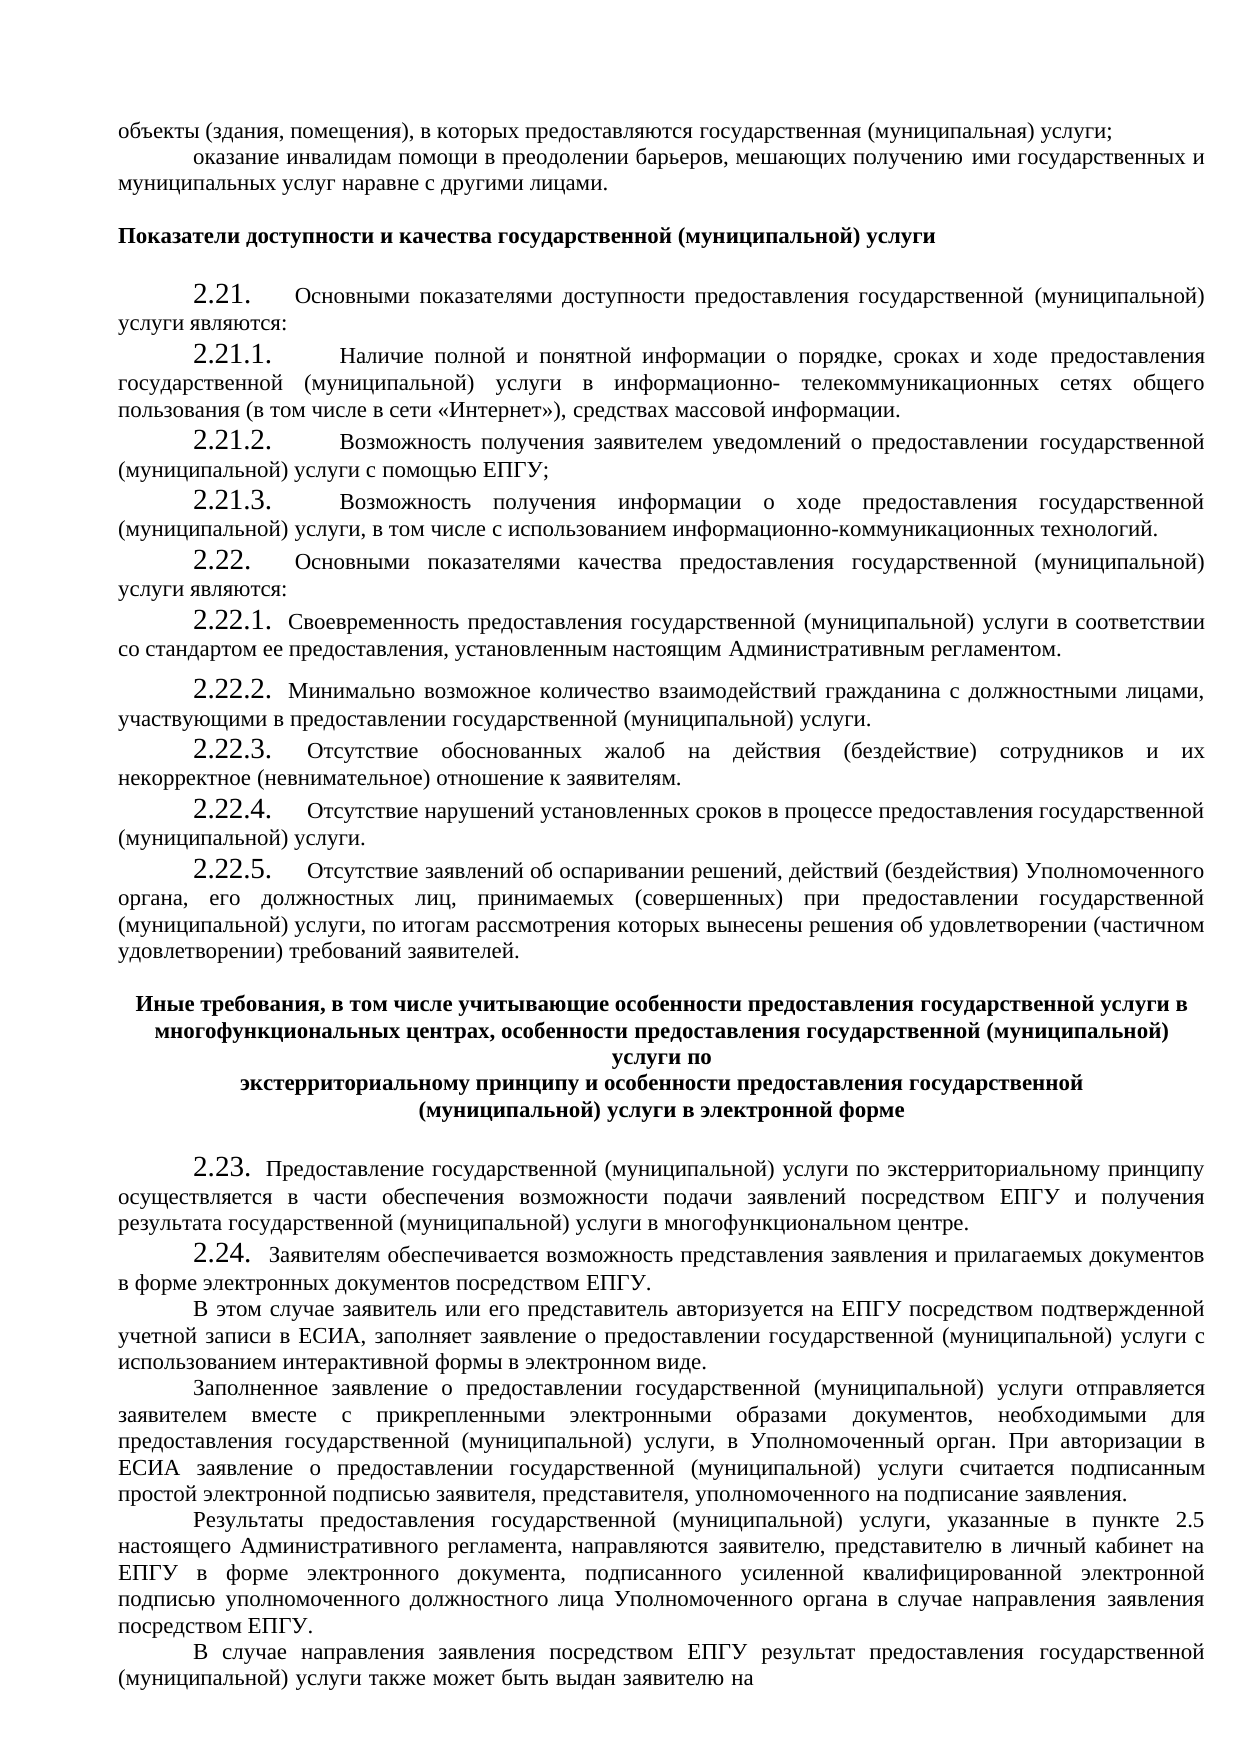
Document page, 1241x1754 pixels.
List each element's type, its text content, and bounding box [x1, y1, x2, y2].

list Основными показателями качества предоставления государственной (муниципальной) услуги являются: [118, 542, 1205, 602]
text экстерриториальному принципу и особенности предоставления государственной (муниципальной) услуги в электронной форме [237, 1069, 1086, 1122]
list Предоставление государственной (муниципальной) услуги по экстерриториальному принципу осуществляется в части обеспечения возможности подачи заявлений посредством ЕПГУ и получения результата государственной (муниципальной) услуги в многофункциональном центре. [118, 1149, 1204, 1236]
list Заявителям обеспечивается возможность представления заявления и прилагаемых документов в форме электронных документов посредством ЕПГУ. [118, 1236, 1205, 1295]
list Основными показателями доступности предоставления государственной (муниципальной) услуги являются: [118, 276, 1205, 336]
text В этом случае заявитель или его представитель авторизуется на ЕПГУ посредством подтвержденной учетной записи в ЕСИА, заполняет заявление о предоставлении государственной (муниципальной) услуги с использованием интерактивной формы в электронном виде. [118, 1295, 1205, 1374]
list Возможность получения информации о ходе предоставления государственной (муниципальной) услуги, в том числе с использованием информационно-коммуникационных технологий. [118, 482, 1204, 542]
subtitle Иные требования, в том числе учитывающие особенности предоставления государственной услуги в многофункциональных центрах, особенности предоставления государственной (муниципальной) услуги по [127, 990, 1196, 1069]
subtitle Показатели доступности и качества государственной (муниципальной) услуги [118, 222, 1219, 249]
list Возможность получения заявителем уведомлений о предоставлении государственной (муниципальной) услуги с помощью ЕПГУ; [118, 422, 1205, 482]
text Результаты предоставления государственной (муниципальной) услуги, указанные в пункте 2.5 настоящего Административного регламента, направляются заявителю, представителю в личный кабинет на ЕПГУ в форме электронного документа, подписанного усиленной квалифицированной электронной подписью уполномоченного должностного лица Уполномоченного органа в случае направления заявления посредством ЕПГУ. [118, 1506, 1204, 1638]
list Отсутствие заявлений об оспаривании решений, действий (бездействия) Уполномоченного органа, его должностных лиц, принимаемых (совершенных) при предоставлении государственной (муниципальной) услуги, по итогам рассмотрения которых вынесены решения об удовлетворении (частичном удовлетворении) требований заявителей. [118, 851, 1204, 963]
list Своевременность предоставления государственной (муниципальной) услуги в соответствии со стандартом ее предоставления, установленным настоящим Административным регламентом. [118, 602, 1205, 662]
list Отсутствие нарушений установленных сроков в процессе предоставления государственной (муниципальной) услуги. [118, 791, 1204, 851]
text Заполненное заявление о предоставлении государственной (муниципальной) услуги отправляется заявителем вместе с прикрепленными электронными образами документов, необходимыми для предоставления государственной (муниципальной) услуги, в Уполномоченный орган. При авторизации в ЕСИА заявление о предоставлении государственной (муниципальной) услуги считается подписанным простой электронной подписью заявителя, представителя, уполномоченного на подписание заявления. [118, 1374, 1205, 1506]
list Отсутствие обоснованных жалоб на действия (бездействие) сотрудников и их некорректное (невнимательное) отношение к заявителям. [118, 731, 1205, 791]
text оказание инвалидам помощи в преодолении барьеров, мешающих получению ими государственных и муниципальных услуг наравне с другими лицами. [118, 143, 1205, 196]
text В случае направления заявления посредством ЕПГУ результат предоставления государственной (муниципальной) услуги также может быть выдан заявителю на [118, 1638, 1204, 1691]
list Наличие полной и понятной информации о порядке, сроках и ходе предоставления государственной (муниципальной) услуги в информационно- телекоммуникационных сетях общего пользования (в том числе в сети «Интернет»), средствах массовой информации. [118, 336, 1205, 422]
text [118, 117, 1205, 143]
list Минимально возможное количество взаимодействий гражданина с должностными лицами, участвующими в предоставлении государственной (муниципальной) услуги. [118, 671, 1205, 731]
